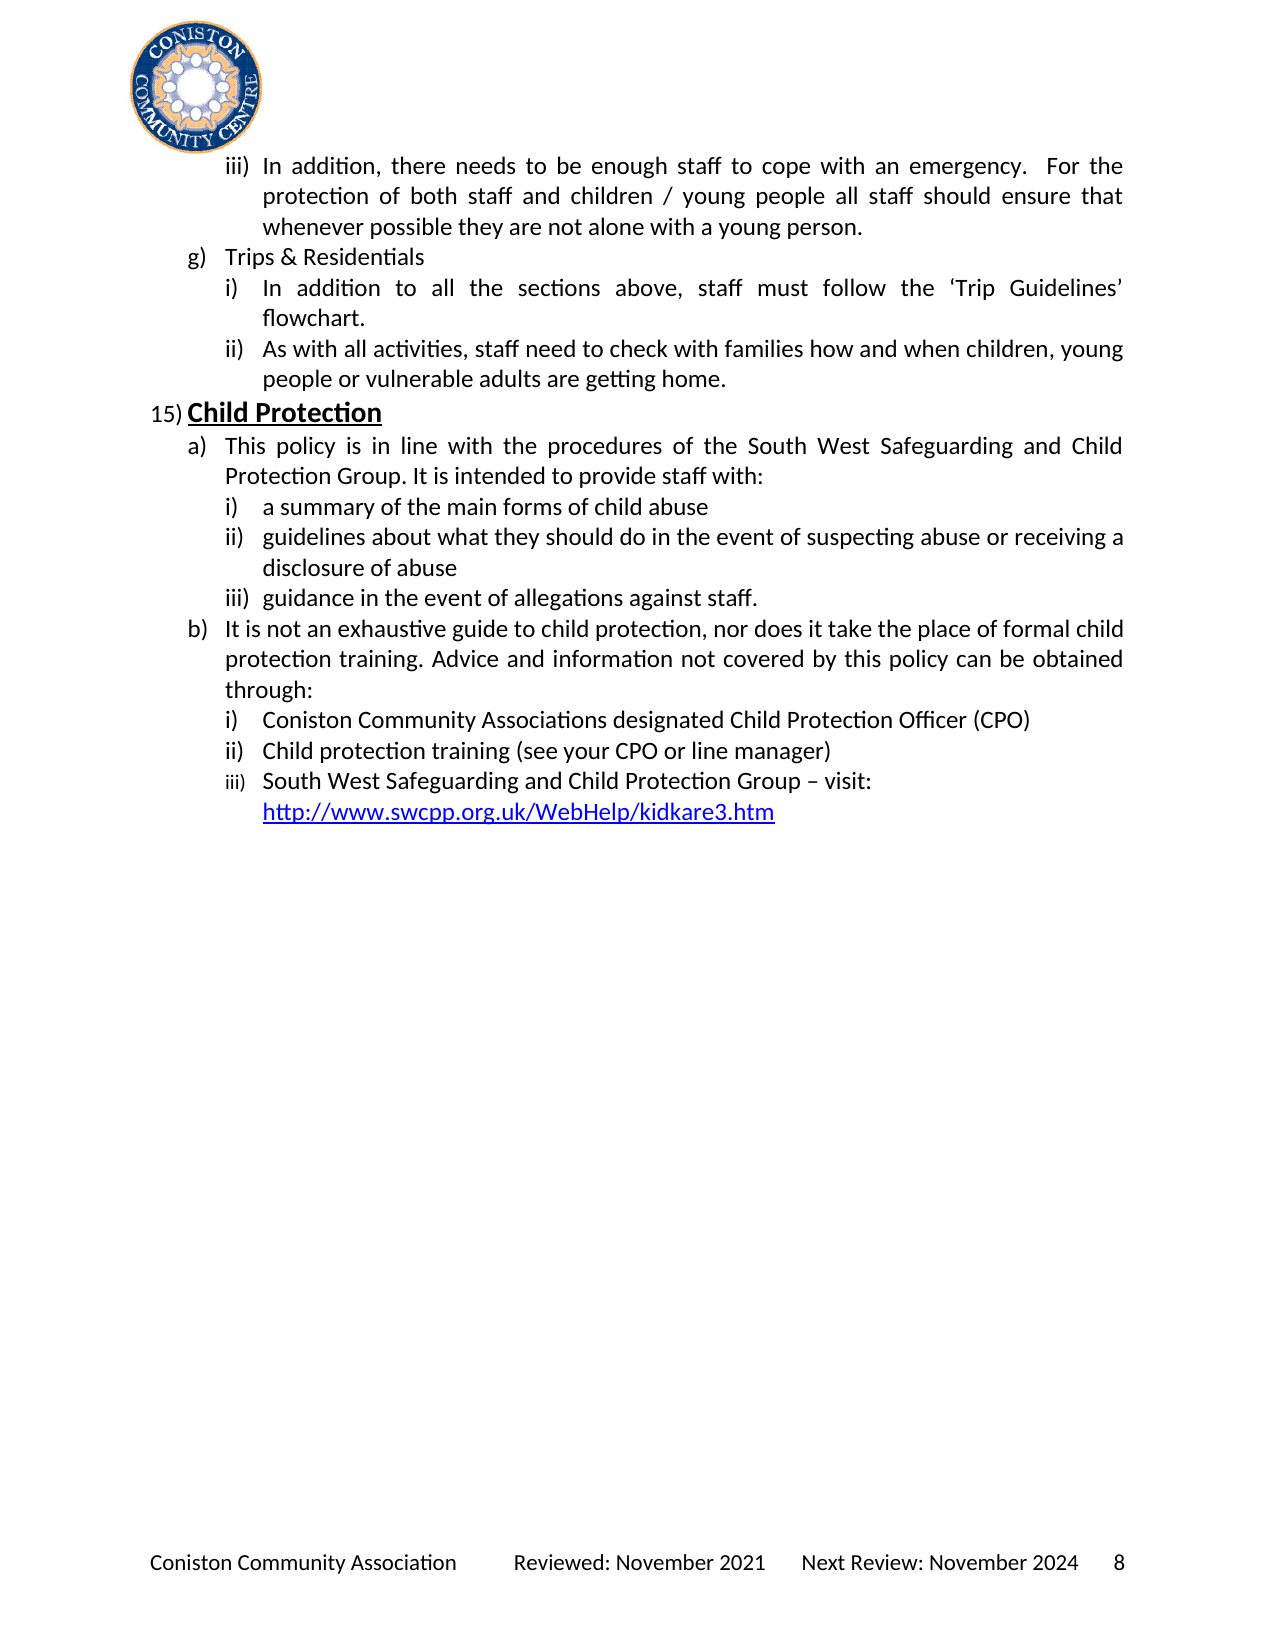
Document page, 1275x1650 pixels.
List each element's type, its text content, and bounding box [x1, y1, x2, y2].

list Child Protection [150, 394, 1125, 430]
list a summary of the main forms of child abuse [225, 491, 1125, 521]
list It is not an exhaustive guide to child protection, nor does it take the place of formal child protection training. Advice and information not covered by this policy can be obtained through: [187, 613, 1125, 704]
list guidance in the event of allegations against staff. [225, 582, 1125, 613]
picture [127, 18, 265, 156]
list Trips & Residentials [187, 242, 1125, 272]
list In addition to all the sections above, staff must follow the ‘Trip Guidelines’ flowchart. [225, 272, 1125, 333]
list Child protection training (see your CPO or line manager) [225, 735, 1125, 766]
list guidelines about what they should do in the event of suspecting abuse or receiving a disclosure of abuse [225, 521, 1125, 582]
list South West Safeguarding and Child Protection Group – visit: http://www.swcpp.org.uk/WebHelp/kidkare3.htm [225, 766, 1125, 827]
list In addition, there needs to be enough staff to cope with an emergency. For the protection of both staff and children / young people all staff should ensure that whenever possible they are not alone with a young person. [225, 150, 1125, 242]
list As with all activities, staff need to check with families how and when children, young people or vulnerable adults are getting home. [225, 333, 1125, 394]
list Coniston Community Associations designated Child Protection Officer (CPO) [225, 704, 1125, 735]
list This policy is in line with the procedures of the South West Safeguarding and Child Protection Group. It is intended to provide staff with: [187, 430, 1125, 491]
